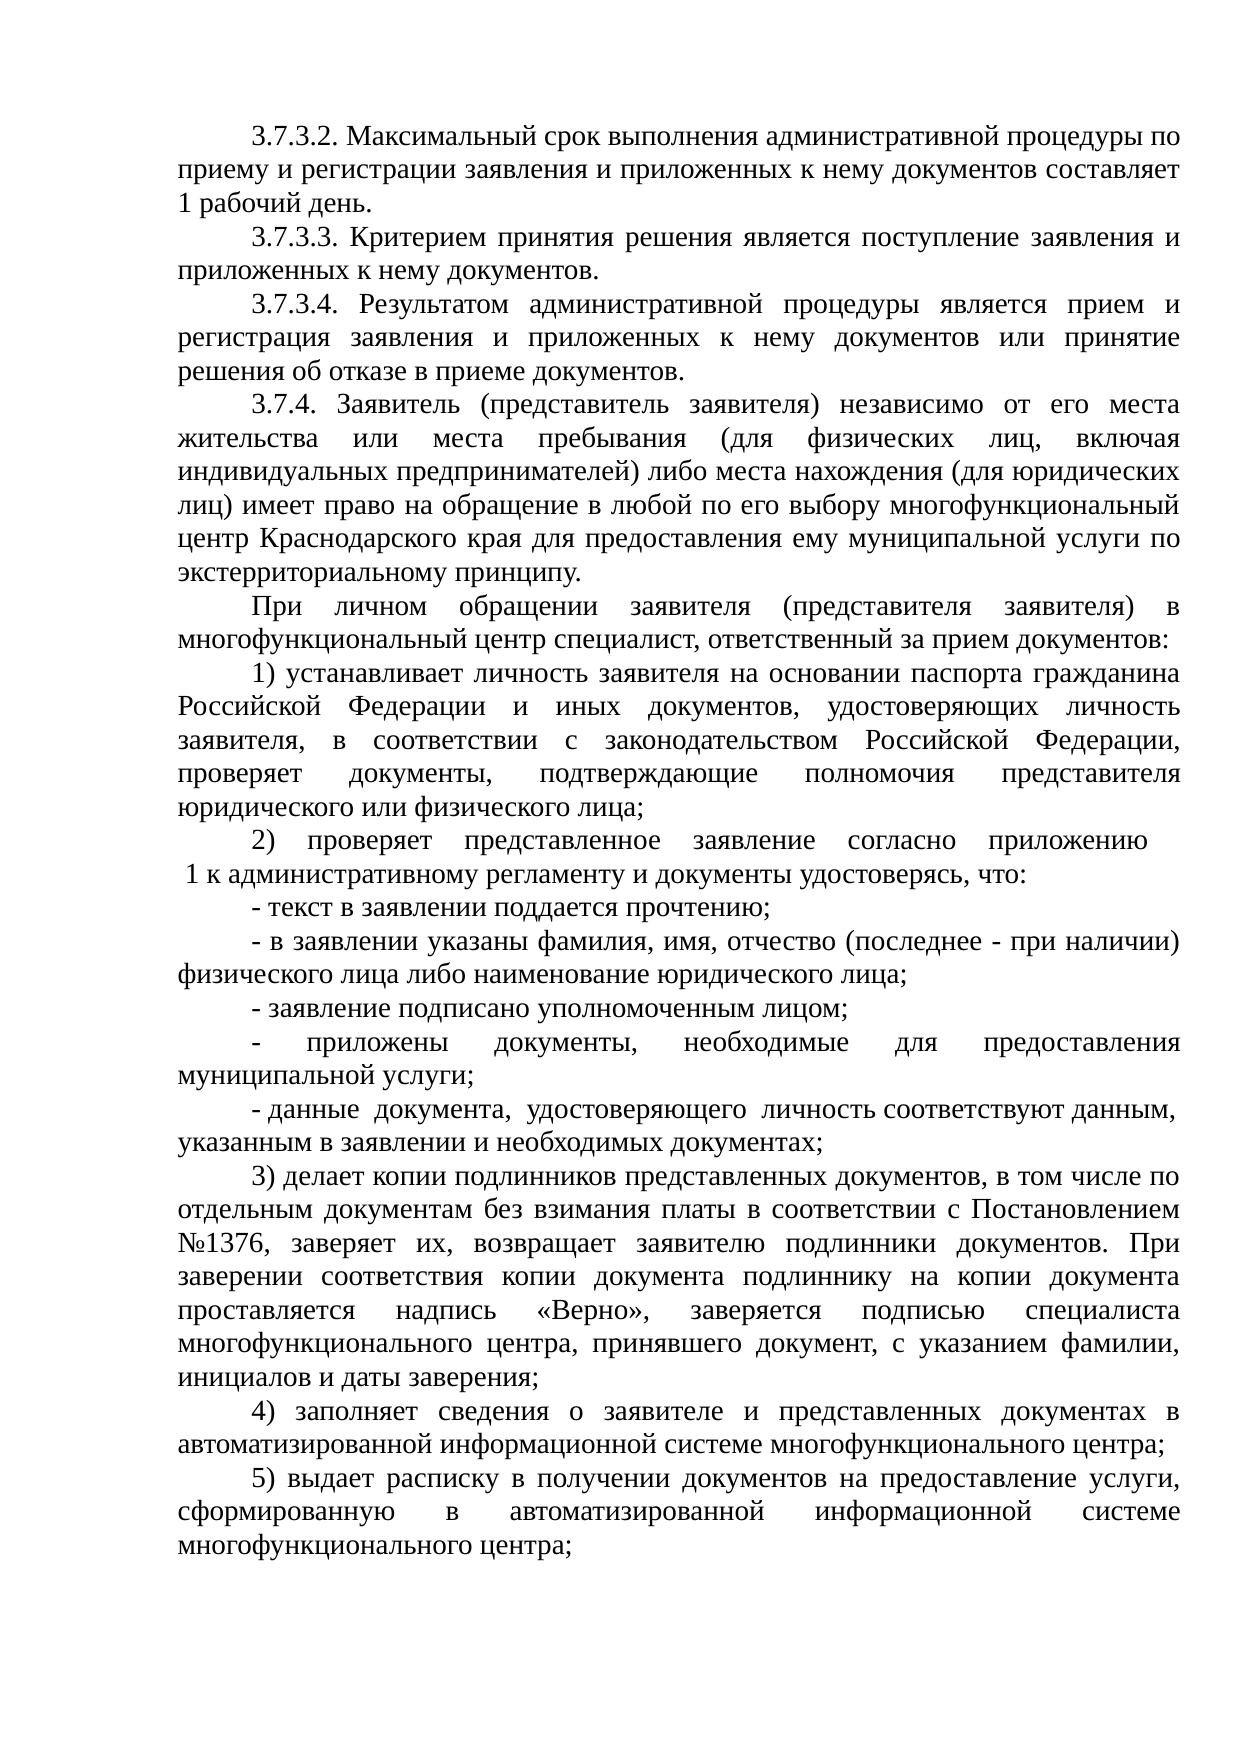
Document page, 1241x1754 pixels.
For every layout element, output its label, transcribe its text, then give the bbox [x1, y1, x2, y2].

text 4) заполняет сведения о заявителе и представленных документах в автоматизированной информационной системе многофункционального центра; [177, 1393, 1181, 1460]
text 3) делает копии подлинников представленных документов, в том числе по отдельным документам без взимания платы в соответствии с Постановлением №1376, заверяет их, возвращает заявителю подлинники документов. При заверении соответствия копии документа подлиннику на копии документа проставляется надпись «Верно», заверяется подписью специалиста многофункционального центра, принявшего документ, с указанием фамилии, инициалов и даты заверения; [177, 1158, 1181, 1393]
text 5) выдает расписку в получении документов на предоставление услуги, сформированную в автоматизированной информационной системе многофункционального центра; [177, 1460, 1181, 1560]
text При личном обращении заявителя (представителя заявителя) в многофункциональный центр специалист, ответственный за прием документов: [177, 588, 1181, 655]
text 3.7.3.4. Результатом административной процедуры является прием и регистрация заявления и приложенных к нему документов или принятие решения об отказе в приеме документов. [177, 286, 1181, 386]
text 1) устанавливает личность заявителя на основании паспорта гражданина Российской Федерации и иных документов, удостоверяющих личность заявителя, в соответствии с законодательством Российской Федерации, проверяет документы, подтверждающие полномочия представителя юридического или физического лица; [177, 655, 1181, 822]
text 3.7.4. Заявитель (представитель заявителя) независимо от его места жительства или места пребывания (для физических лиц, включая индивидуальных предпринимателей) либо места нахождения (для юридических лиц) имеет право на обращение в любой по его выбору многофункциональный центр Краснодарского края для предоставления ему муниципальной услуги по экстерриториальному принципу. [177, 386, 1181, 588]
text 2) проверяет представленное заявление согласно приложению 1 к административному регламенту и документы удостоверясь, что: [177, 822, 1181, 889]
text - текст в заявлении поддается прочтению; [177, 889, 1181, 923]
text указанным в заявлении и необходимых документах; [177, 1124, 1181, 1158]
text - данные документа, удостоверяющего личность соответствуют данным, [177, 1091, 1181, 1124]
text - в заявлении указаны фамилия, имя, отчество (последнее - при наличии) физического лица либо наименование юридического лица; [177, 923, 1181, 990]
text - заявление подписано уполномоченным лицом; [177, 990, 1181, 1024]
text 3.7.3.2. Максимальный срок выполнения административной процедуры по приему и регистрации заявления и приложенных к нему документов составляет 1 рабочий день. [177, 118, 1181, 219]
text 3.7.3.3. Критерием принятия решения является поступление заявления и приложенных к нему документов. [177, 219, 1181, 286]
text - приложены документы, необходимые для предоставления муниципальной услуги; [177, 1024, 1181, 1091]
